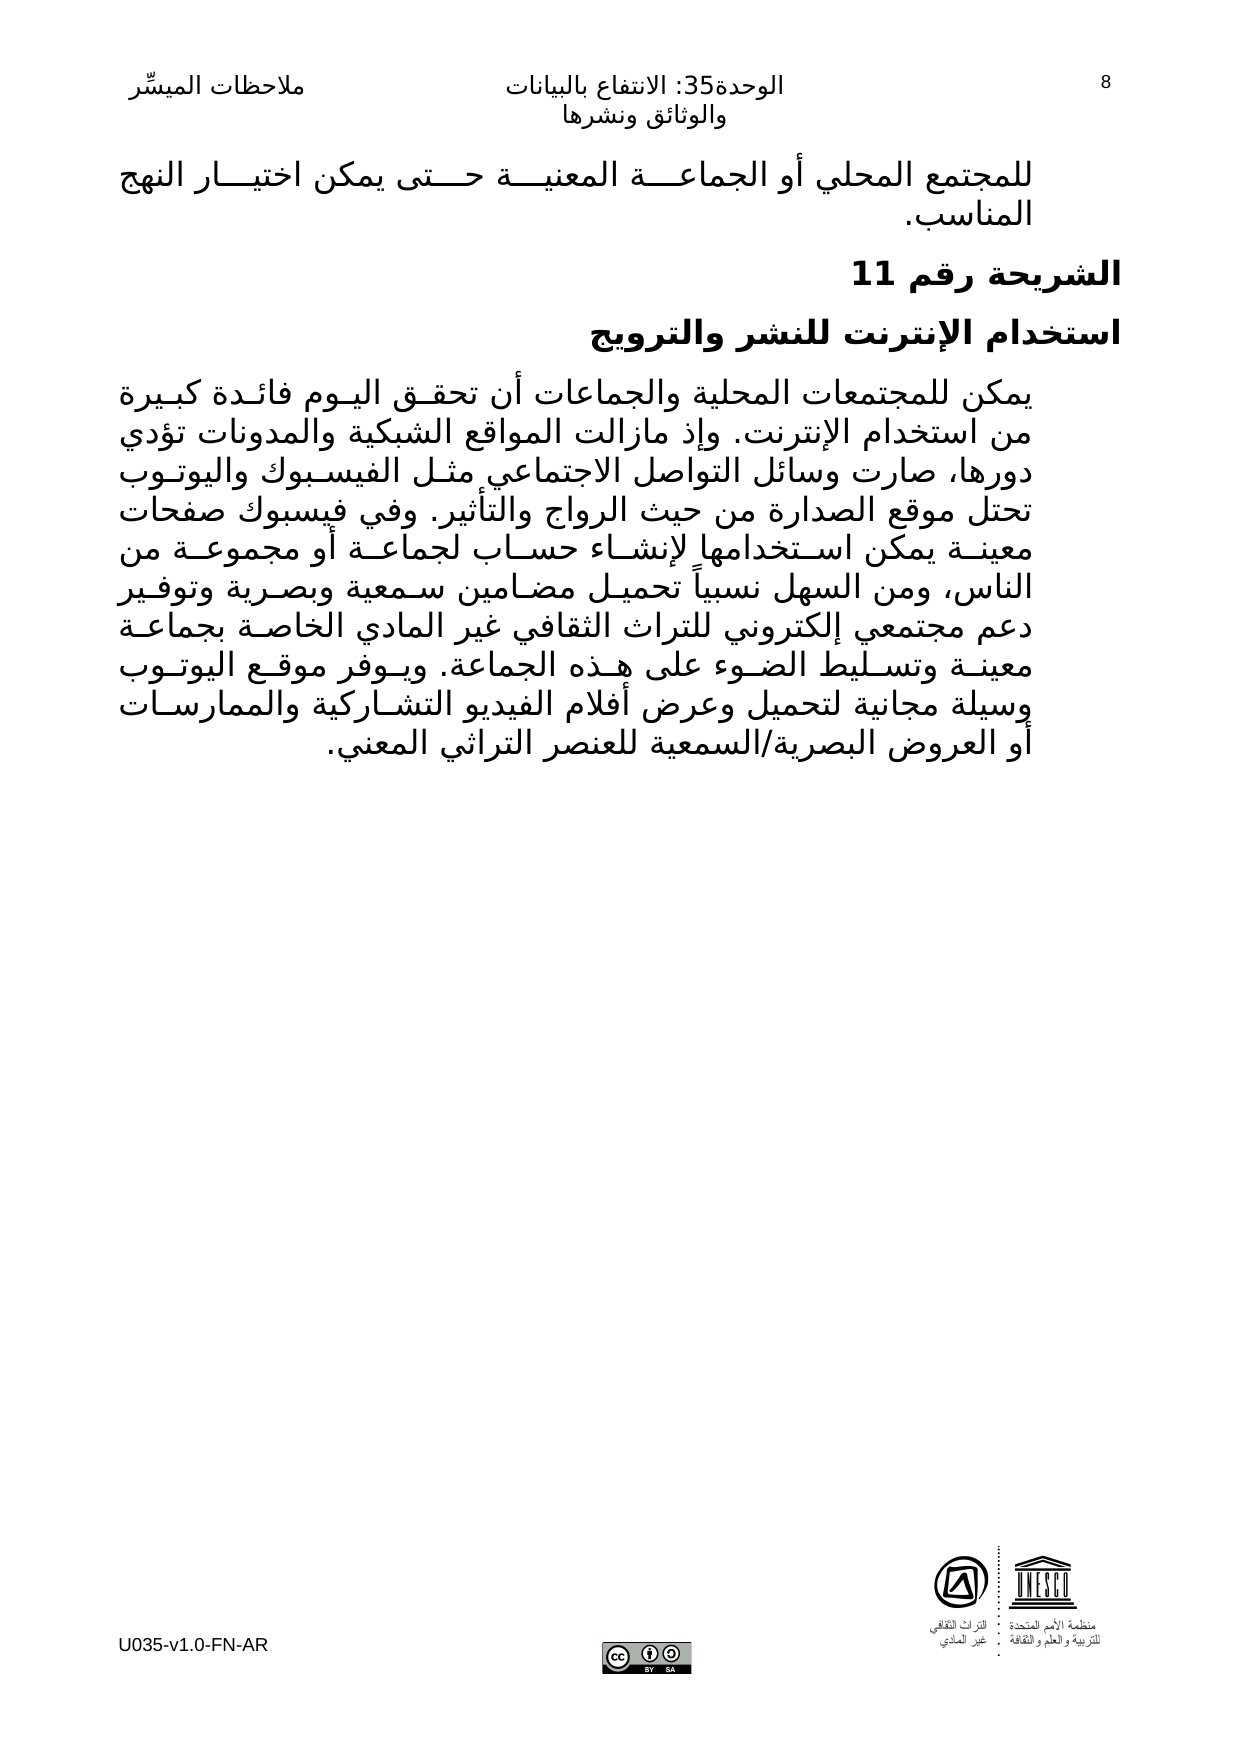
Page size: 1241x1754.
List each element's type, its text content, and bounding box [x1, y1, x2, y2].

list استخدام الإنترنت للنشر والترويج [118, 314, 1122, 353]
picture [930, 1546, 1100, 1656]
list الشريحة رقم 11 [118, 254, 1122, 293]
picture [602, 1642, 692, 1674]
list يمكن للمجتمعات المحلية والجماعات أن تحقق اليوم فائدة كبيرة من استخدام الإنترنت. وإذ مازالت المواقع الشبكية والمدونات تؤدي دورها، صارت وسائل التواصل الاجتماعي مثل الفيسبوك واليوتوب تحتل موقع الصدارة من حيث الرواج والتأثير. وفي فيسبوك صفحات معينة يمكن استخدامها لإنشاء حساب لجماعة أو مجموعة من الناس، ومن السهل نسبياً تحميل مضامين سمعية وبصرية وتوفير دعم مجتمعي إلكتروني للتراث الثقافي غير المادي الخاصة بجماعة معينة وتسليط الضوء على هذه الجماعة. ويوفر موقع اليوتوب وسيلة مجانية لتحميل وعرض أفلام الفيديو التشاركية والممارسات أو العروض البصرية/السمعية للعنصر التراثي المعني. [118, 373, 1033, 762]
